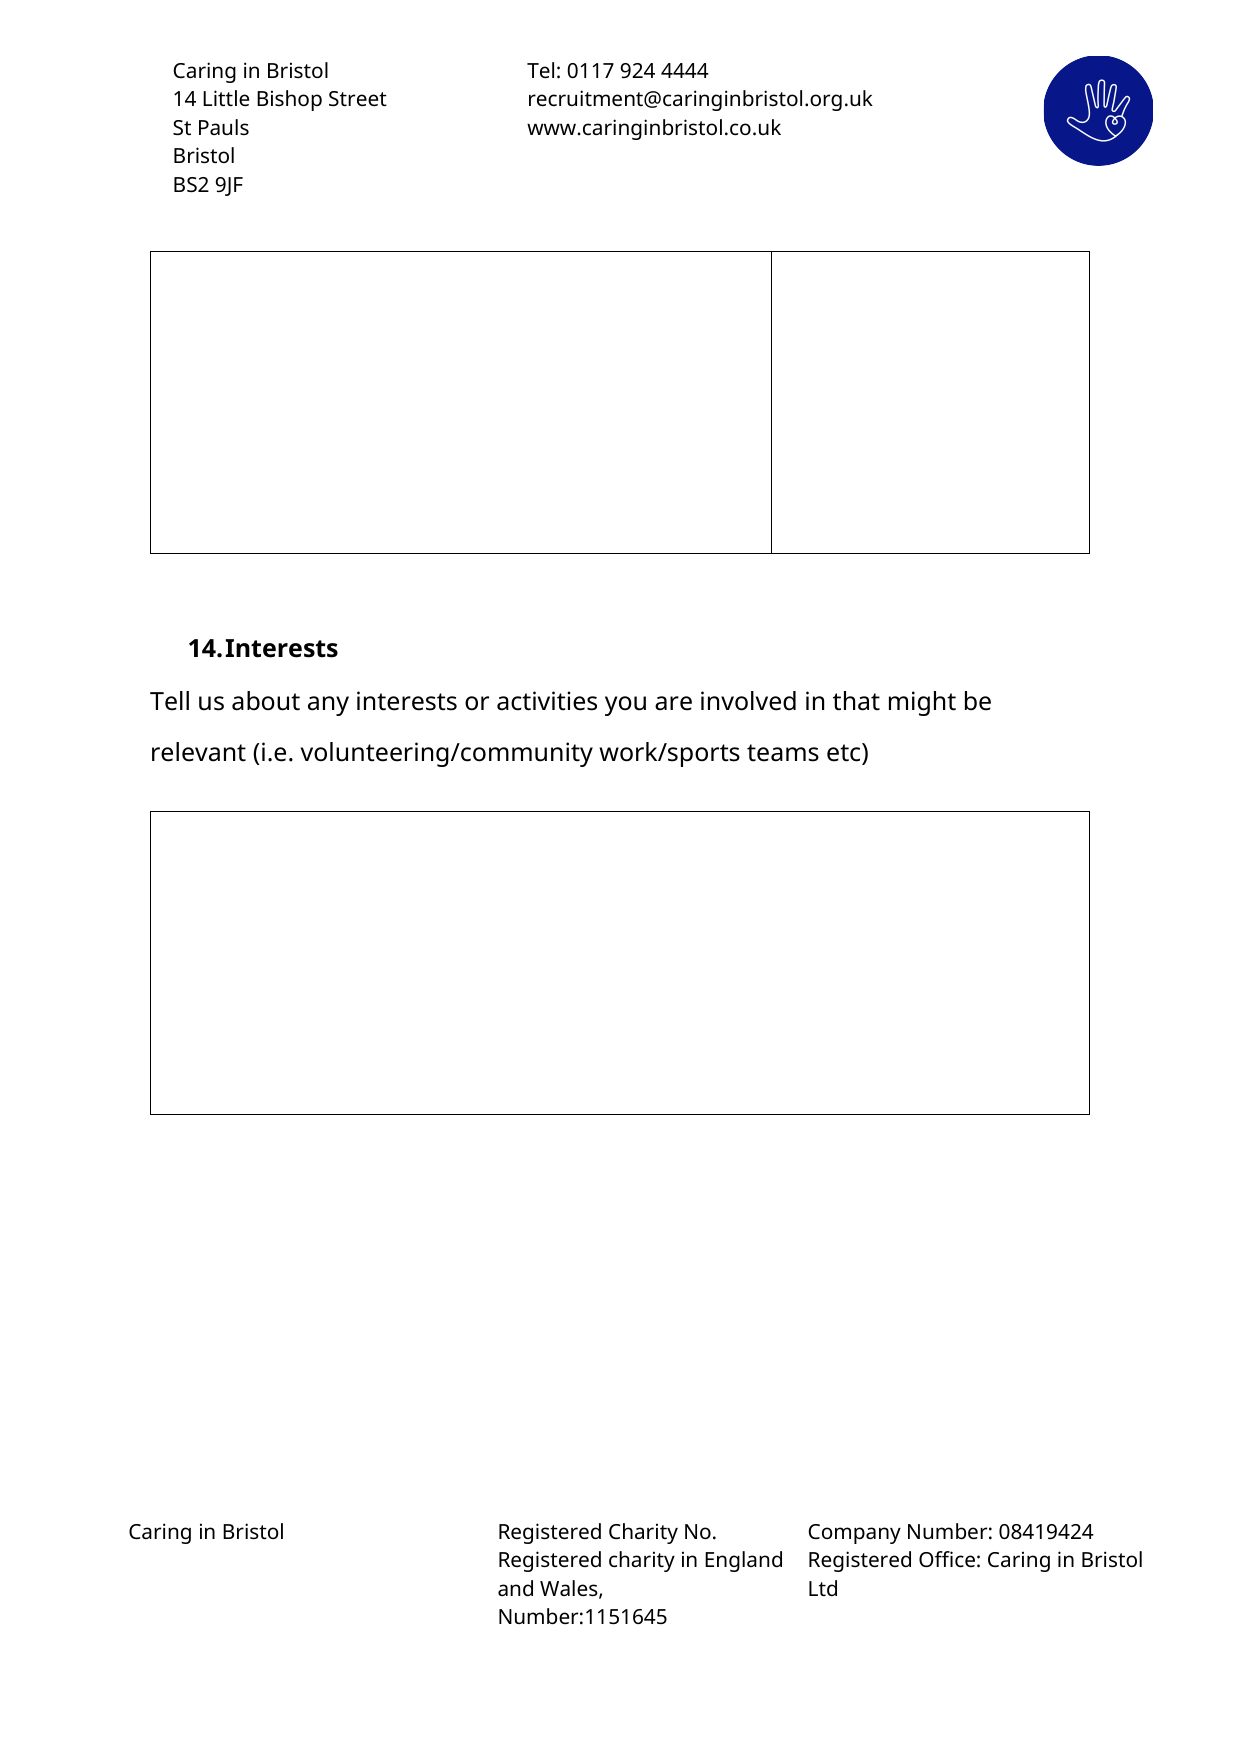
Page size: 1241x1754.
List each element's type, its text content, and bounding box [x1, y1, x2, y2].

list Interests [187, 630, 1090, 664]
table_cell [772, 252, 1089, 553]
text Tell us about any interests or activities you are involved in that might be relevant (i.e. volunteering/community work/sports teams etc) [150, 684, 1090, 769]
table_header [151, 812, 1089, 1113]
picture [1043, 56, 1153, 166]
table_cell [151, 252, 771, 553]
